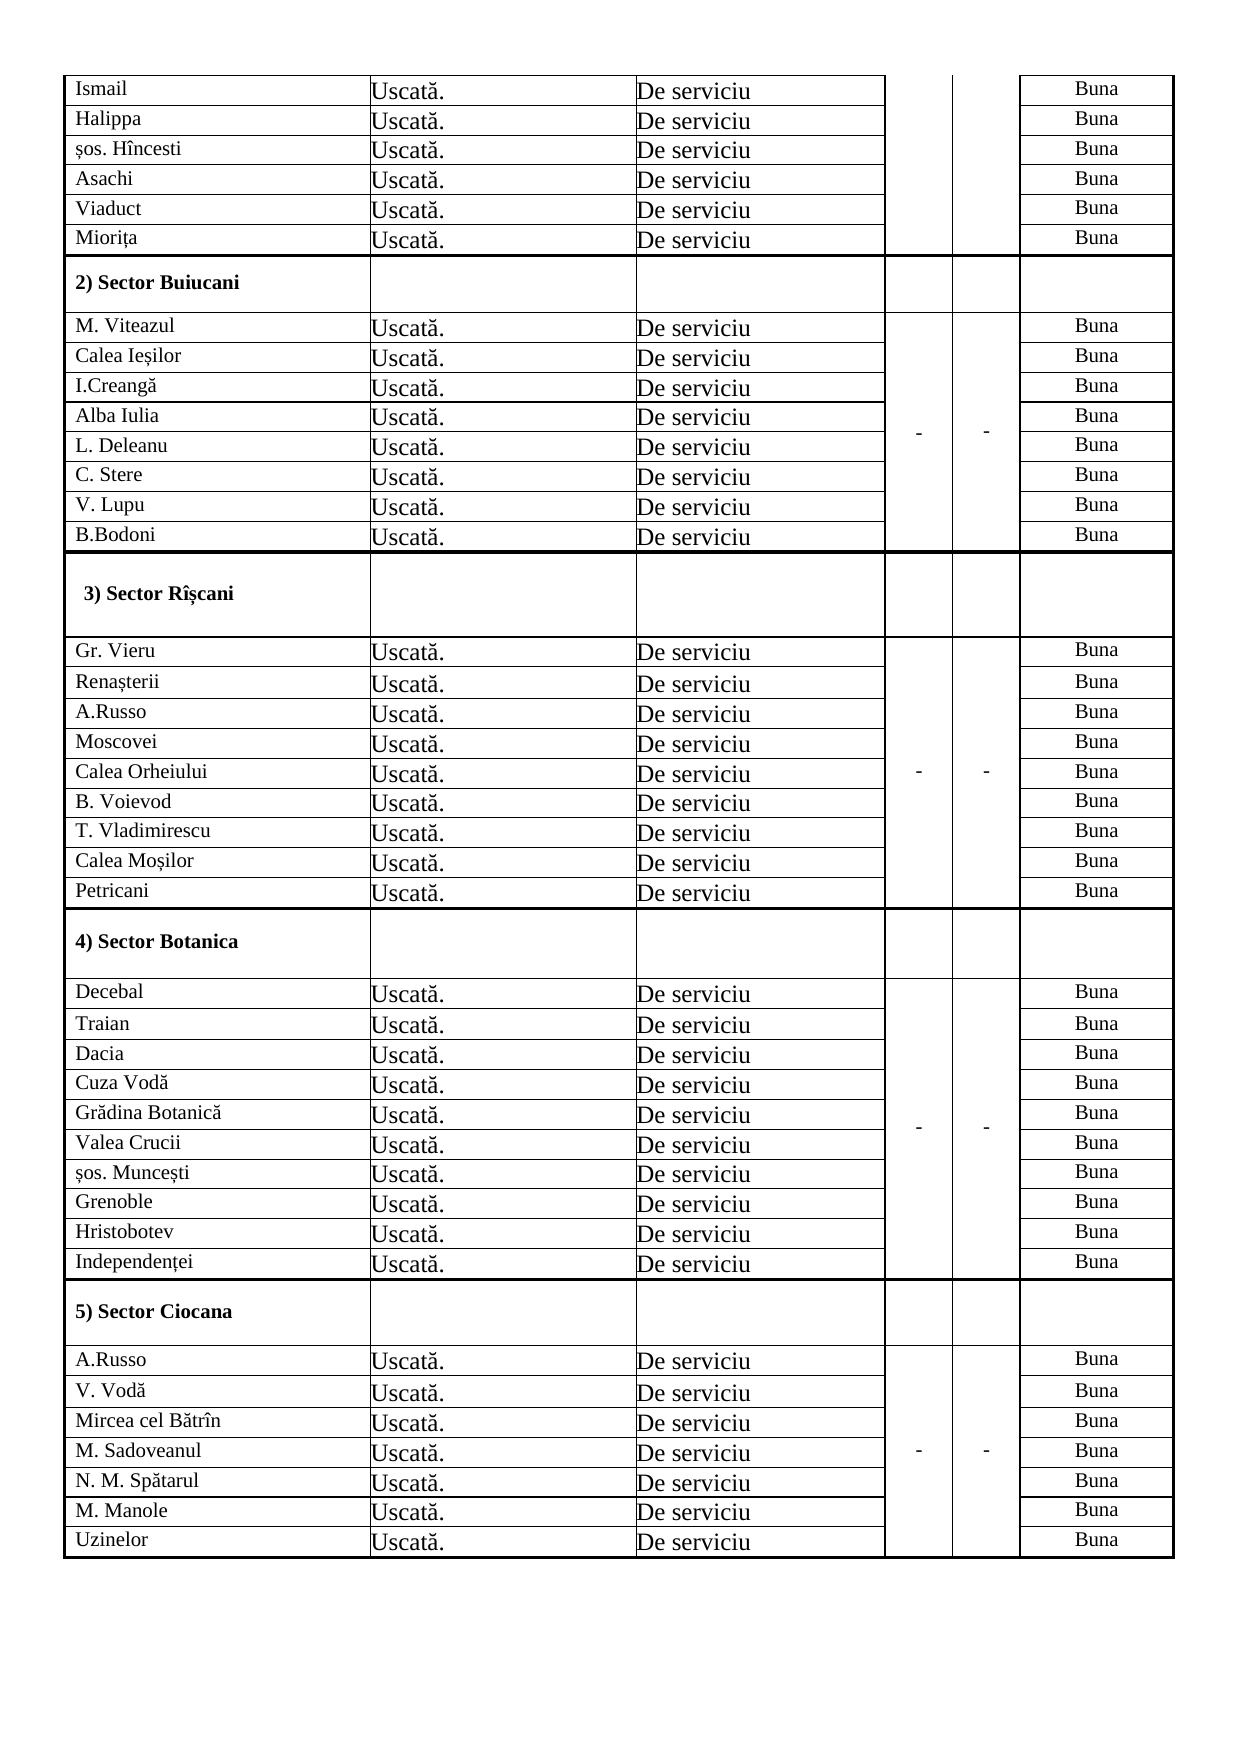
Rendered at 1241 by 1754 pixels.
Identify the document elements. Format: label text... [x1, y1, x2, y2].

table_cell Buna [1021, 1408, 1172, 1437]
table_cell Buna [1021, 1346, 1172, 1375]
table_cell Uscată. [371, 979, 636, 1007]
table_cell Buna [1021, 522, 1172, 550]
table_cell - [953, 1346, 1019, 1556]
table_cell [953, 257, 1019, 312]
table_cell Uscată. [371, 1040, 636, 1069]
table_cell De serviciu [637, 195, 884, 224]
table_cell De serviciu [637, 1040, 884, 1069]
table_cell Buna [1021, 729, 1172, 758]
table_cell De serviciu [637, 1468, 884, 1496]
table_cell Uscată. [371, 1346, 636, 1375]
table_cell Traian [66, 1009, 370, 1039]
table_cell De serviciu [637, 522, 884, 550]
table_cell C. Stere [66, 462, 370, 491]
table_cell Asachi [66, 165, 370, 194]
table_cell [371, 554, 636, 636]
table_cell Buna [1021, 225, 1172, 254]
table_cell T. Vladimirescu [66, 818, 370, 847]
table_cell A.Russo [66, 1346, 370, 1375]
table_cell Uscată. [371, 432, 636, 461]
table_cell [1021, 554, 1172, 636]
table_cell De serviciu [637, 878, 884, 907]
table_cell V. Lupu [66, 492, 370, 521]
table_cell Buna [1021, 1498, 1172, 1526]
table_cell Calea Ieșilor [66, 343, 370, 372]
table_cell Cuza Vodă [66, 1070, 370, 1099]
table_cell 3) Sector Rîșcani [66, 554, 370, 636]
table_cell Grenoble [66, 1189, 370, 1218]
table_cell Buna [1021, 373, 1172, 401]
table_cell - [886, 638, 952, 907]
table_cell Grădina Botanică [66, 1100, 370, 1129]
table_cell M. Manole [66, 1498, 370, 1526]
table_cell [637, 1281, 884, 1345]
table_cell De serviciu [637, 432, 884, 461]
table_cell De serviciu [637, 979, 884, 1007]
table_cell De serviciu [637, 638, 884, 666]
table_cell Buna [1021, 136, 1172, 164]
table_cell Calea Moșilor [66, 848, 370, 877]
table_cell [953, 910, 1019, 978]
table_cell Uscată. [371, 522, 636, 550]
table_cell Petricani [66, 878, 370, 907]
table_cell Gr. Vieru [66, 638, 370, 666]
table_cell Buna [1021, 492, 1172, 521]
table_cell De serviciu [637, 1438, 884, 1467]
table_cell De serviciu [637, 462, 884, 491]
table_cell - [953, 638, 1019, 907]
table_cell De serviciu [637, 1189, 884, 1218]
table_cell Uscată. [371, 638, 636, 666]
table_cell De serviciu [637, 1408, 884, 1437]
table_cell Uscată. [371, 1160, 636, 1188]
table_cell De serviciu [637, 1160, 884, 1188]
table_cell Uscată. [371, 1408, 636, 1437]
table_cell N. M. Spătarul [66, 1468, 370, 1496]
table_cell Uscată. [371, 1438, 636, 1467]
table_cell Uscată. [371, 1527, 636, 1556]
table_cell De serviciu [637, 1498, 884, 1526]
table_cell Decebal [66, 979, 370, 1007]
table_cell De serviciu [637, 1130, 884, 1158]
table_cell I.Creangă [66, 373, 370, 401]
table_cell Buna [1021, 1100, 1172, 1129]
table_cell Buna [1021, 789, 1172, 817]
table_cell Buna [1021, 699, 1172, 728]
table_cell Uscată. [371, 818, 636, 847]
table_cell Buna [1021, 1468, 1172, 1496]
table_cell Uscată. [371, 373, 636, 401]
table_cell Buna [1021, 759, 1172, 787]
table_cell - [886, 1346, 952, 1556]
table_cell Calea Orheiului [66, 759, 370, 787]
table_cell - [953, 313, 1019, 550]
table_cell Moscovei [66, 729, 370, 758]
table_cell Buna [1021, 432, 1172, 461]
table_cell Uscată. [371, 136, 636, 164]
table_cell Buna [1021, 848, 1172, 877]
table_cell De serviciu [637, 1070, 884, 1099]
table_cell 4) Sector Botanica [66, 910, 370, 978]
table_cell Dacia [66, 1040, 370, 1069]
table_cell [886, 1281, 952, 1345]
table_cell [637, 257, 884, 312]
table_cell De serviciu [637, 373, 884, 401]
table_cell De serviciu [637, 699, 884, 728]
table_cell De serviciu [637, 1100, 884, 1129]
table_cell Uscată. [371, 343, 636, 372]
table_cell șos. Hîncesti [66, 136, 370, 164]
table_cell De serviciu [637, 1249, 884, 1278]
table_cell Uscată. [371, 1070, 636, 1099]
table_cell Uscată. [371, 403, 636, 431]
table_cell L. Deleanu [66, 432, 370, 461]
table_cell Buna [1021, 1376, 1172, 1407]
table_cell Uscată. [371, 848, 636, 877]
table_cell [886, 910, 952, 978]
table_cell B.Bodoni [66, 522, 370, 550]
table_cell Buna [1021, 1219, 1172, 1248]
table_cell De serviciu [637, 1527, 884, 1556]
table_cell De serviciu [637, 225, 884, 254]
table_cell De serviciu [637, 76, 884, 105]
table_cell - [886, 313, 952, 550]
table_cell Alba Iulia [66, 403, 370, 431]
table_cell Uscată. [371, 789, 636, 817]
table_cell A.Russo [66, 699, 370, 728]
table_cell Buna [1021, 638, 1172, 666]
table_cell Valea Crucii [66, 1130, 370, 1158]
table_cell Uscată. [371, 1100, 636, 1129]
table_cell [886, 554, 952, 636]
table_cell Hristobotev [66, 1219, 370, 1248]
table_cell De serviciu [637, 759, 884, 787]
table_cell Buna [1021, 76, 1172, 105]
table_cell șos. Muncești [66, 1160, 370, 1188]
table_cell De serviciu [637, 1346, 884, 1375]
table_cell M. Viteazul [66, 313, 370, 342]
table_cell [371, 257, 636, 312]
table_cell - [953, 979, 1019, 1278]
table_cell Uscată. [371, 225, 636, 254]
table_cell De serviciu [637, 165, 884, 194]
table_cell Uscată. [371, 76, 636, 105]
table_cell De serviciu [637, 403, 884, 431]
table_cell Miorița [66, 225, 370, 254]
table_cell Buna [1021, 1070, 1172, 1099]
table_cell Buna [1021, 1160, 1172, 1188]
table_cell De serviciu [637, 492, 884, 521]
table_cell Buna [1021, 1527, 1172, 1556]
table_cell Renașterii [66, 667, 370, 698]
table_cell Uzinelor [66, 1527, 370, 1556]
table_cell [637, 554, 884, 636]
table_cell Buna [1021, 878, 1172, 907]
table_cell [953, 554, 1019, 636]
table_cell [1021, 1281, 1172, 1345]
table_cell Uscată. [371, 1498, 636, 1526]
table_cell De serviciu [637, 343, 884, 372]
table_cell Uscată. [371, 492, 636, 521]
table_cell Buna [1021, 1249, 1172, 1278]
table_cell Uscată. [371, 1009, 636, 1039]
table_cell Buna [1021, 979, 1172, 1007]
table_cell Buna [1021, 313, 1172, 342]
table_cell Buna [1021, 818, 1172, 847]
table_cell Uscată. [371, 729, 636, 758]
table_cell De serviciu [637, 136, 884, 164]
table_cell Buna [1021, 195, 1172, 224]
table_cell [371, 910, 636, 978]
table_cell Buna [1021, 106, 1172, 134]
table_cell Buna [1021, 667, 1172, 698]
table_cell B. Voievod [66, 789, 370, 817]
table_cell Uscată. [371, 667, 636, 698]
table_cell Uscată. [371, 878, 636, 907]
table_cell Uscată. [371, 165, 636, 194]
table_cell Buna [1021, 343, 1172, 372]
table_cell De serviciu [637, 818, 884, 847]
table_cell De serviciu [637, 848, 884, 877]
table_cell De serviciu [637, 313, 884, 342]
table_cell Uscată. [371, 759, 636, 787]
table_cell Buna [1021, 403, 1172, 431]
table_cell Uscată. [371, 1376, 636, 1407]
table_cell M. Sadoveanul [66, 1438, 370, 1467]
table_cell Uscată. [371, 699, 636, 728]
table_cell De serviciu [637, 1376, 884, 1407]
table_cell De serviciu [637, 789, 884, 817]
table_cell Buna [1021, 462, 1172, 491]
table_cell Buna [1021, 1130, 1172, 1158]
table_cell De serviciu [637, 1009, 884, 1039]
table_cell Uscată. [371, 195, 636, 224]
table_cell [1021, 910, 1172, 978]
table_cell Independenței [66, 1249, 370, 1278]
table_cell Halippa [66, 106, 370, 134]
table_cell Uscată. [371, 1249, 636, 1278]
table_cell [953, 1281, 1019, 1345]
table_cell 2) Sector Buiucani [66, 257, 370, 312]
table_cell Ismail [66, 76, 370, 105]
table_cell Uscată. [371, 313, 636, 342]
table_cell Buna [1021, 1040, 1172, 1069]
table_cell [637, 910, 884, 978]
table_cell Viaduct [66, 195, 370, 224]
table_cell De serviciu [637, 106, 884, 134]
table_cell Uscată. [371, 106, 636, 134]
table_cell 5) Sector Ciocana [66, 1281, 370, 1345]
table_cell V. Vodă [66, 1376, 370, 1407]
table_cell Uscată. [371, 1468, 636, 1496]
table_cell Uscată. [371, 462, 636, 491]
table_cell [371, 1281, 636, 1345]
table_cell - [886, 979, 952, 1278]
table_cell Buna [1021, 1189, 1172, 1218]
table_cell Buna [1021, 165, 1172, 194]
table_cell [886, 257, 952, 312]
table_cell De serviciu [637, 667, 884, 698]
table_cell Mircea cel Bătrîn [66, 1408, 370, 1437]
table_cell [1021, 257, 1172, 312]
table_cell Uscată. [371, 1130, 636, 1158]
table_cell De serviciu [637, 729, 884, 758]
table_cell Buna [1021, 1438, 1172, 1467]
table_cell Uscată. [371, 1189, 636, 1218]
table_cell Buna [1021, 1009, 1172, 1039]
table_cell Uscată. [371, 1219, 636, 1248]
table_cell De serviciu [637, 1219, 884, 1248]
